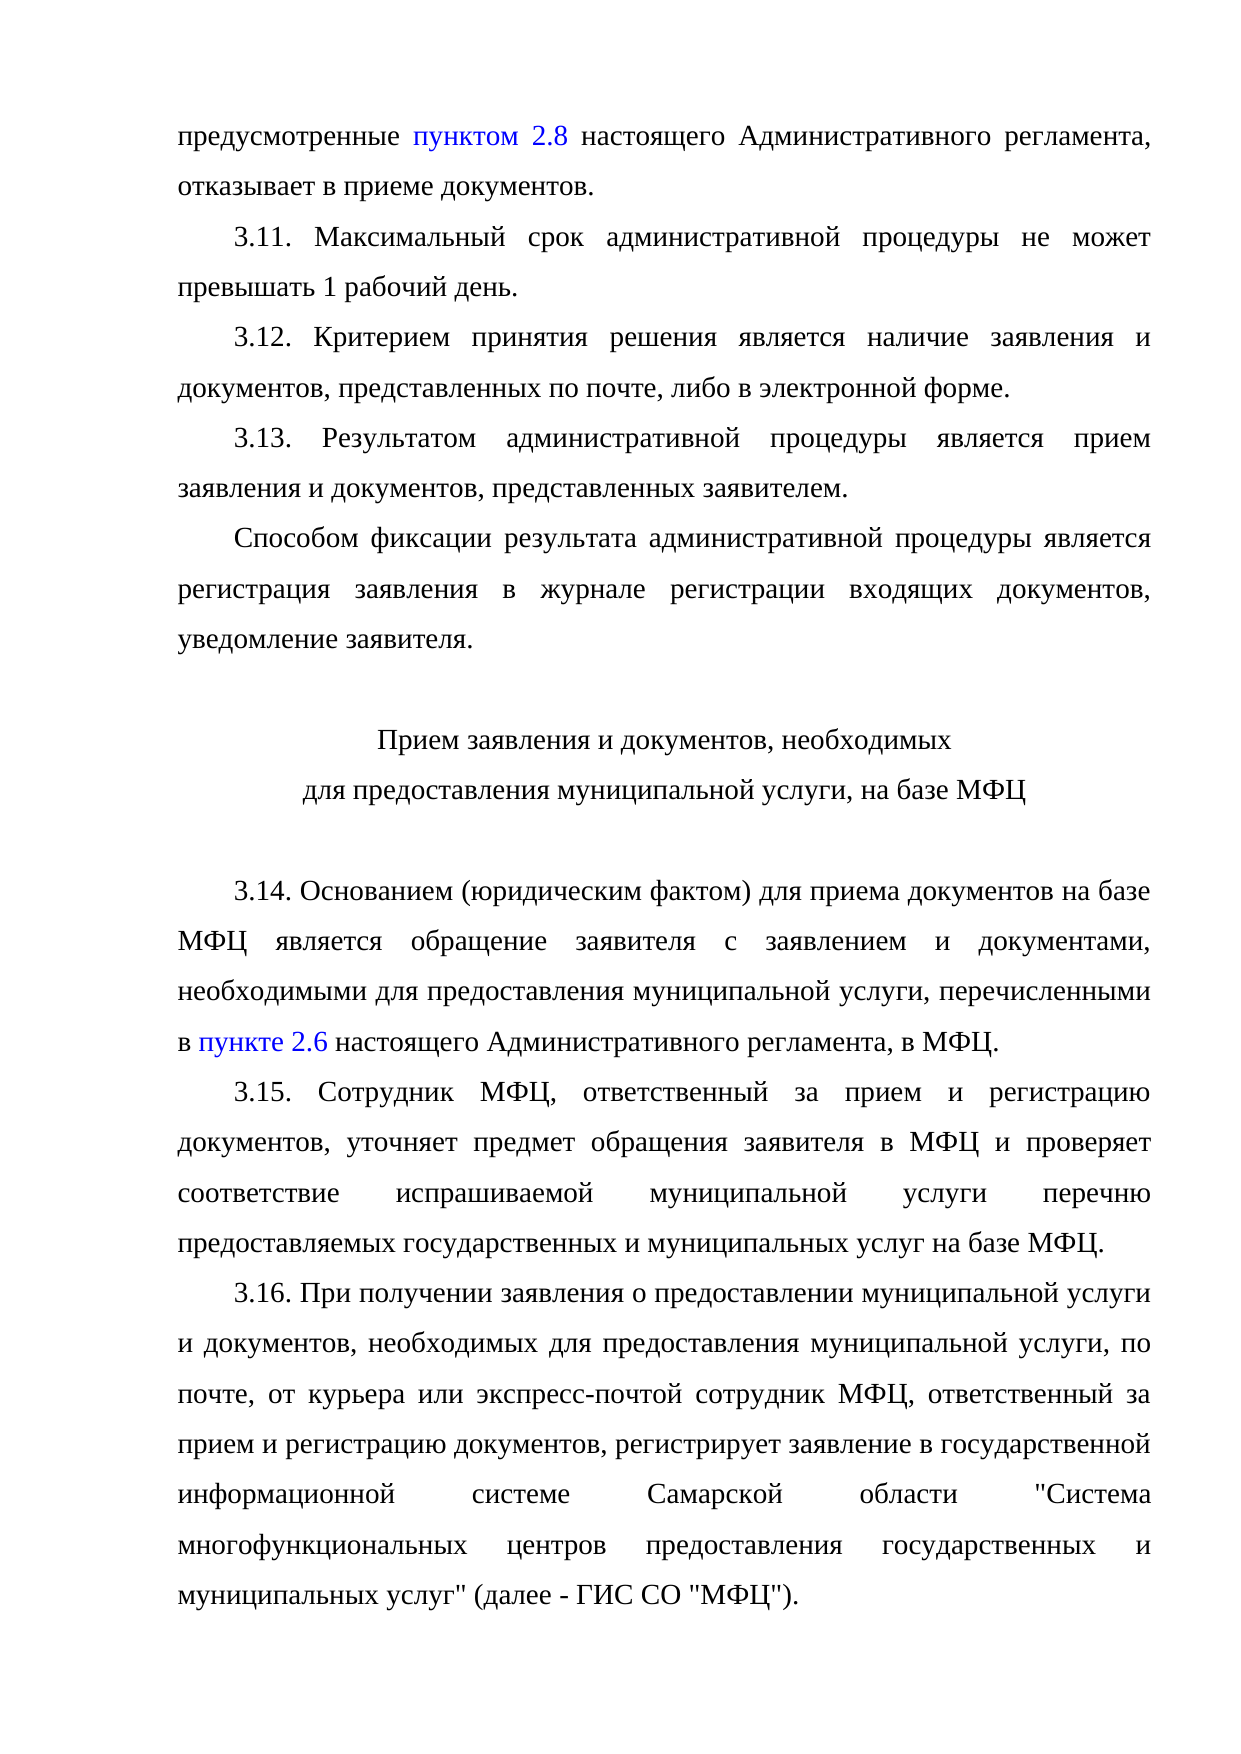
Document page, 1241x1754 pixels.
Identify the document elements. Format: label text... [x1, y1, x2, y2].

text 3.12. Критерием принятия решения является наличие заявления и документов, представленных по почте, либо в электронной форме. [177, 319, 1152, 403]
text Способом фиксации результата административной процедуры является регистрация заявления в журнале регистрации входящих документов, уведомление заявителя. [177, 521, 1152, 655]
text 3.14. Основанием (юридическим фактом) для приема документов на базе МФЦ является обращение заявителя с заявлением и документами, необходимыми для предоставления муниципальной услуги, перечисленными в пункте 2.6 настоящего Административного регламента, в МФЦ. [177, 873, 1152, 1057]
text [177, 118, 1152, 202]
text 3.11. Максимальный срок административной процедуры не может превышать 1 рабочий день. [177, 219, 1152, 303]
text 3.16. При получении заявления о предоставлении муниципальной услуги и документов, необходимых для предоставления муниципальной услуги, по почте, от курьера или экспресс-почтой сотрудник МФЦ, ответственный за прием и регистрацию документов, регистрирует заявление в государственной информационной системе Самарской области "Система многофункциональных центров предоставления государственных и муниципальных услуг" (далее - ГИС СО "МФЦ"). [177, 1275, 1152, 1611]
text 3.13. Результатом административной процедуры является прием заявления и документов, представленных заявителем. [177, 420, 1152, 504]
text 3.15. Сотрудник МФЦ, ответственный за прием и регистрацию документов, уточняет предмет обращения заявителя в МФЦ и проверяет соответствие испрашиваемой муниципальной услуги перечню предоставляемых государственных и муниципальных услуг на базе МФЦ. [177, 1074, 1152, 1258]
text Прием заявления и документов, необходимых [177, 722, 1152, 755]
text для предоставления муниципальной услуги, на базе МФЦ [177, 772, 1152, 806]
